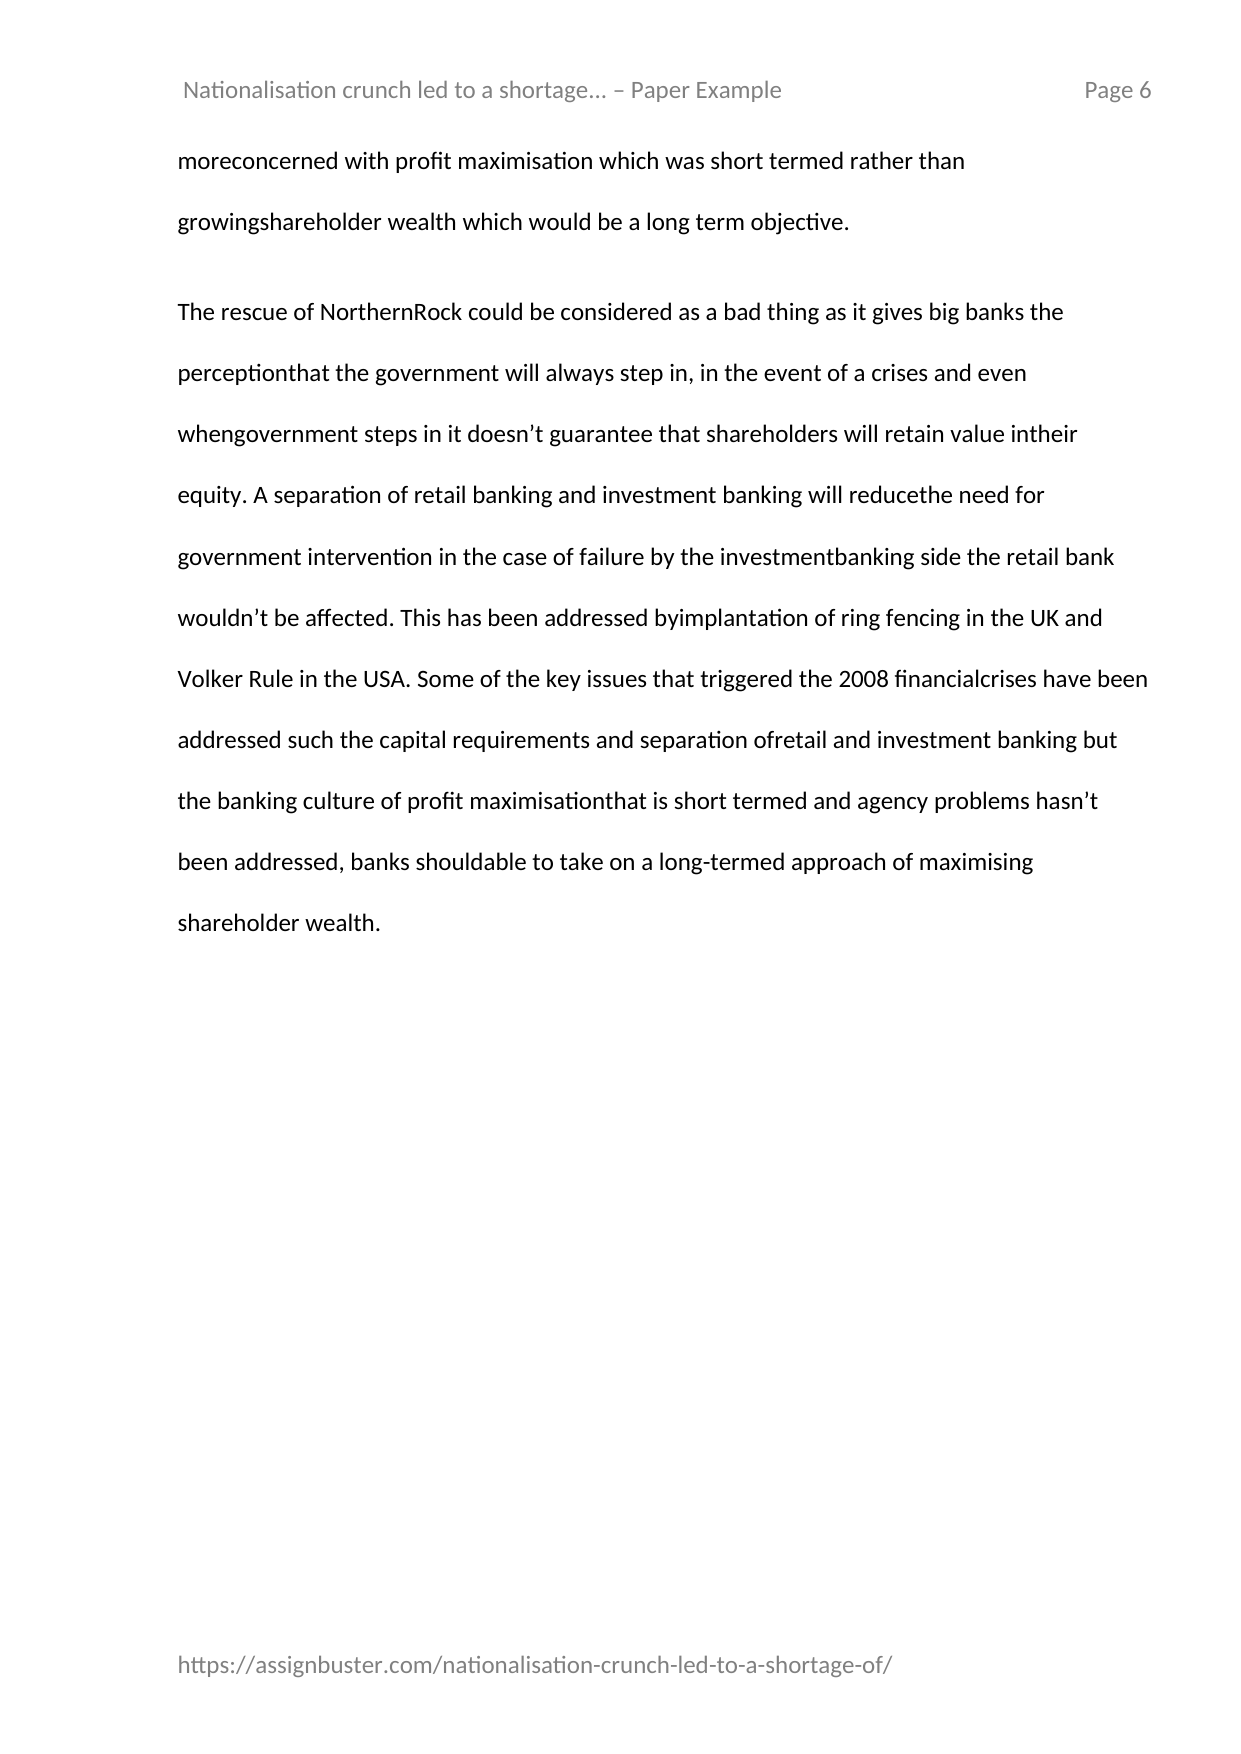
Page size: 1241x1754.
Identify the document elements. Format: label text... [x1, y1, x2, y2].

text The rescue of NorthernRock could be considered as a bad thing as it gives big banks the perceptionthat the government will always step in, in the event of a crises and even whengovernment steps in it doesn’t guarantee that shareholders will retain value intheir equity. A separation of retail banking and investment banking will reducethe need for government intervention in the case of failure by the investmentbanking side the retail bank wouldn’t be affected. This has been addressed byimplantation of ring fencing in the UK and Volker Rule in the USA. Some of the key issues that triggered the 2008 financialcrises have been addressed such the capital requirements and separation ofretail and investment banking but the banking culture of profit maximisationthat is short termed and agency problems hasn’t been addressed, banks shouldable to take on a long-termed approach of maximising shareholder wealth. [177, 297, 1152, 937]
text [177, 145, 1152, 237]
